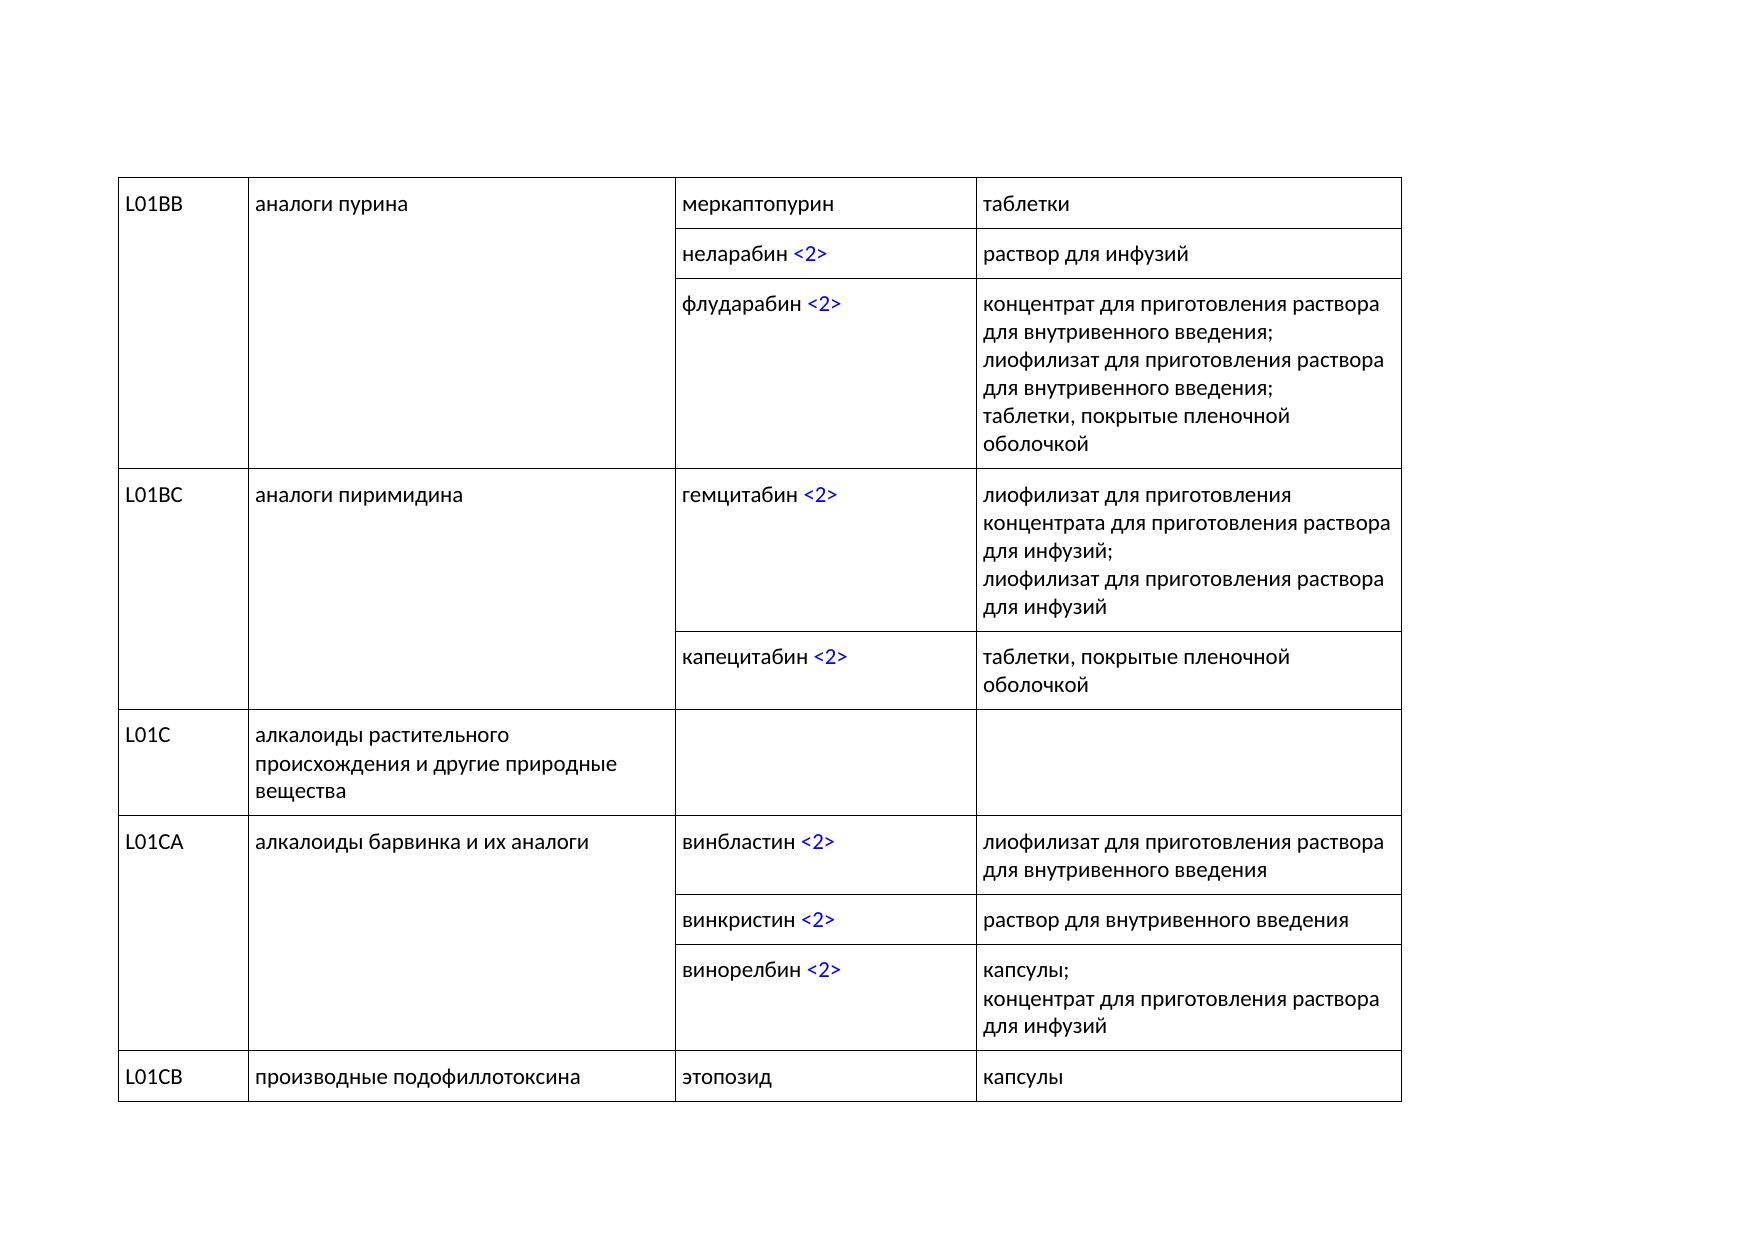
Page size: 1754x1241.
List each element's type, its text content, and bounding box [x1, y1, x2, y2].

table_cell таблетки [977, 178, 1401, 227]
table_cell аналоги пурина [249, 178, 675, 468]
table_cell капсулы; концентрат для приготовления раствора для инфузий [977, 945, 1401, 1050]
table_cell винбластин <2> [676, 816, 976, 894]
table_cell раствор для внутривенного введения [977, 895, 1401, 944]
table_cell L01C [119, 710, 248, 815]
table_cell винкристин <2> [676, 895, 976, 944]
table_cell лиофилизат для приготовления концентрата для приготовления раствора для инфузий; лиофилизат для приготовления раствора для инфузий [977, 469, 1401, 631]
table_cell L01BB [119, 178, 248, 468]
table_cell производные подофиллотоксина [249, 1051, 675, 1101]
table_cell [676, 710, 976, 815]
table_cell винорелбин <2> [676, 945, 976, 1050]
table_cell аналоги пиримидина [249, 469, 675, 709]
table_cell концентрат для приготовления раствора для внутривенного введения; лиофилизат для приготовления раствора для внутривенного введения; таблетки, покрытые пленочной оболочкой [977, 279, 1401, 468]
table_cell L01CA [119, 816, 248, 1050]
table_cell гемцитабин <2> [676, 469, 976, 631]
table_cell алкалоиды растительного происхождения и другие природные вещества [249, 710, 675, 815]
table_cell раствор для инфузий [977, 229, 1401, 278]
table_cell алкалоиды барвинка и их аналоги [249, 816, 675, 1050]
table_cell [977, 710, 1401, 815]
table_cell меркаптопурин [676, 178, 976, 227]
table_cell капсулы [977, 1051, 1401, 1101]
table_cell капецитабин <2> [676, 632, 976, 709]
table_cell флударабин <2> [676, 279, 976, 468]
table_cell таблетки, покрытые пленочной оболочкой [977, 632, 1401, 709]
table_cell L01CB [119, 1051, 248, 1101]
table_cell лиофилизат для приготовления раствора для внутривенного введения [977, 816, 1401, 894]
table_cell неларабин <2> [676, 229, 976, 278]
table_cell L01BC [119, 469, 248, 709]
table_cell этопозид [676, 1051, 976, 1101]
